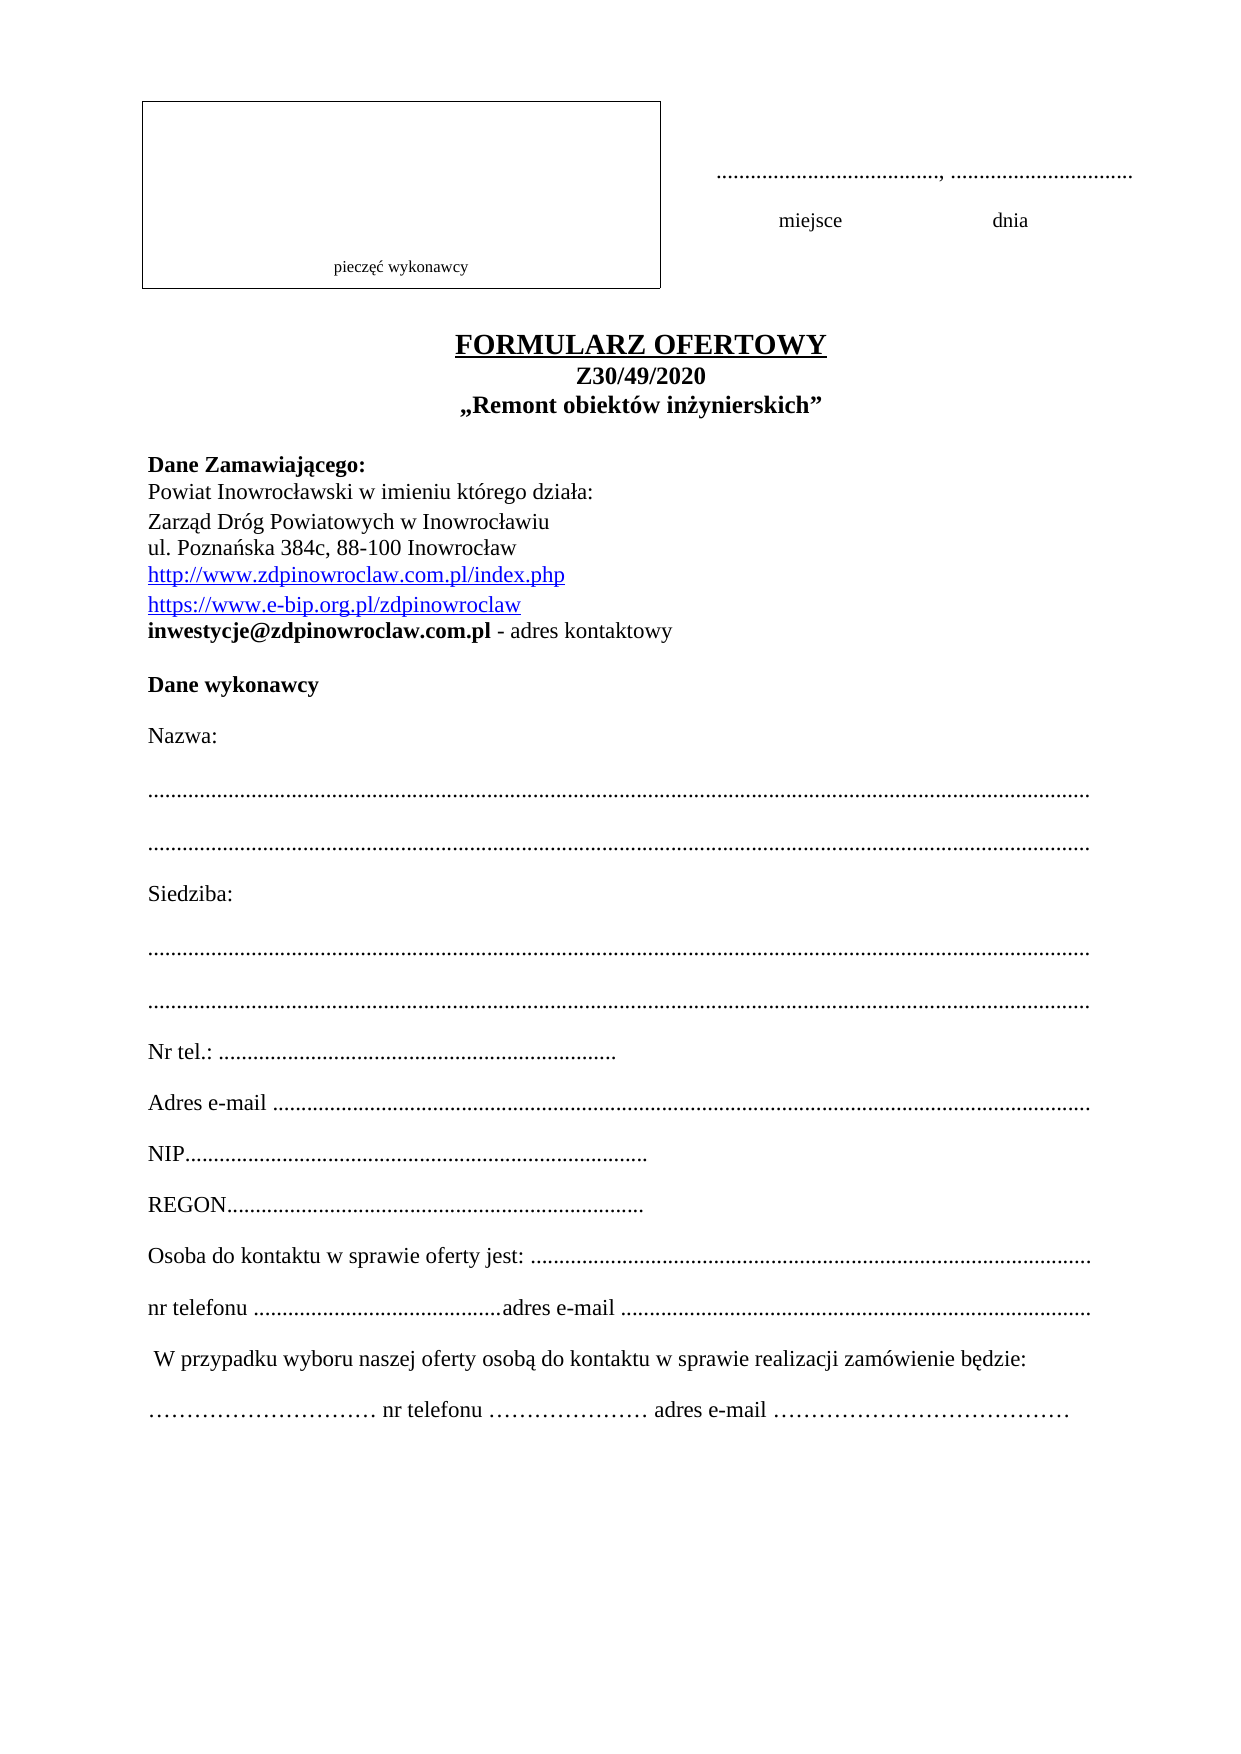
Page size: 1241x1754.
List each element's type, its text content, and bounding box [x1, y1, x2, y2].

text ………………………… nr telefonu ………………… adres e-mail ………………………………… [148, 1396, 1134, 1422]
text Z30/49/2020 [148, 361, 1134, 390]
text inwestycje@zdpinowroclaw.com.pl - adres kontaktowy [148, 617, 1134, 644]
text Nr tel.: [148, 1038, 1134, 1065]
text ul. Poznańska 384c, 88-100 Inowrocław [148, 534, 1134, 561]
text Powiat Inowrocławski w imieniu którego działa: [148, 478, 1134, 504]
text miejsce dnia [673, 208, 1134, 232]
text NIP................................................................................. [148, 1141, 1134, 1167]
text W przypadku wyboru naszej oferty osobą do kontaktu w sprawie realizacji zamówienie będzie: [148, 1345, 1134, 1371]
text FORMULARZ OFERTOWY [148, 327, 1134, 361]
text Osoba do kontaktu w sprawie oferty jest: [148, 1243, 1134, 1269]
text http://www.zdpinowroclaw.com.pl/index.php [148, 561, 1134, 587]
text ......................................., ................................ [661, 157, 1134, 184]
text Zarząd Dróg Powiatowych w Inowrocławiu [148, 508, 1134, 534]
text Adres e-mail [148, 1089, 1134, 1116]
text Dane Zamawiającego: [148, 452, 1134, 478]
text Nazwa: [148, 723, 1134, 749]
text REGON......................................................................... [148, 1192, 1134, 1218]
text nr telefonu adres e-mail [148, 1294, 1134, 1320]
text Siedziba: [148, 881, 1134, 907]
text „Remont obiektów inżynierskich” [148, 390, 1134, 418]
text Dane wykonawcy [148, 671, 1134, 697]
text https://www.e-bip.org.pl/zdpinowroclaw [148, 591, 1134, 617]
